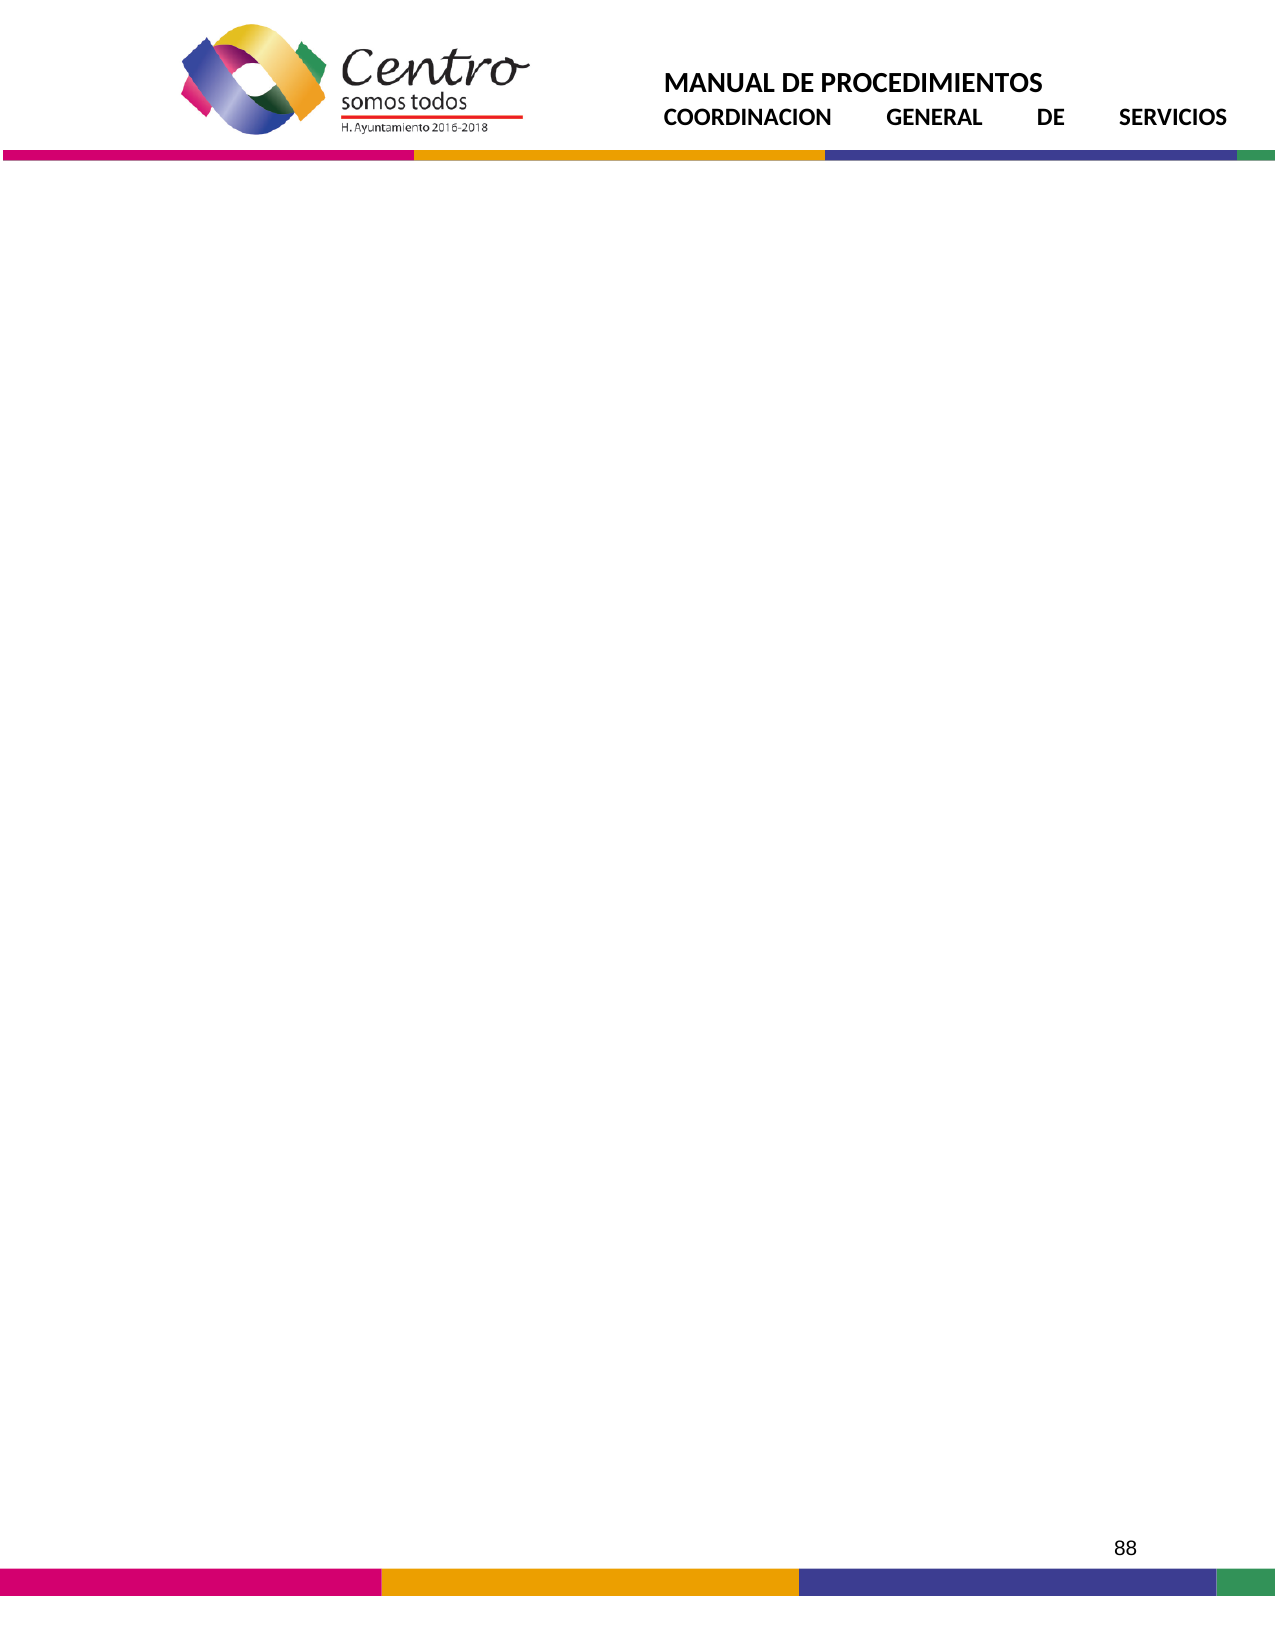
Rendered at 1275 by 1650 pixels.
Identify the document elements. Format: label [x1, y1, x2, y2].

picture [3, 150, 1275, 161]
